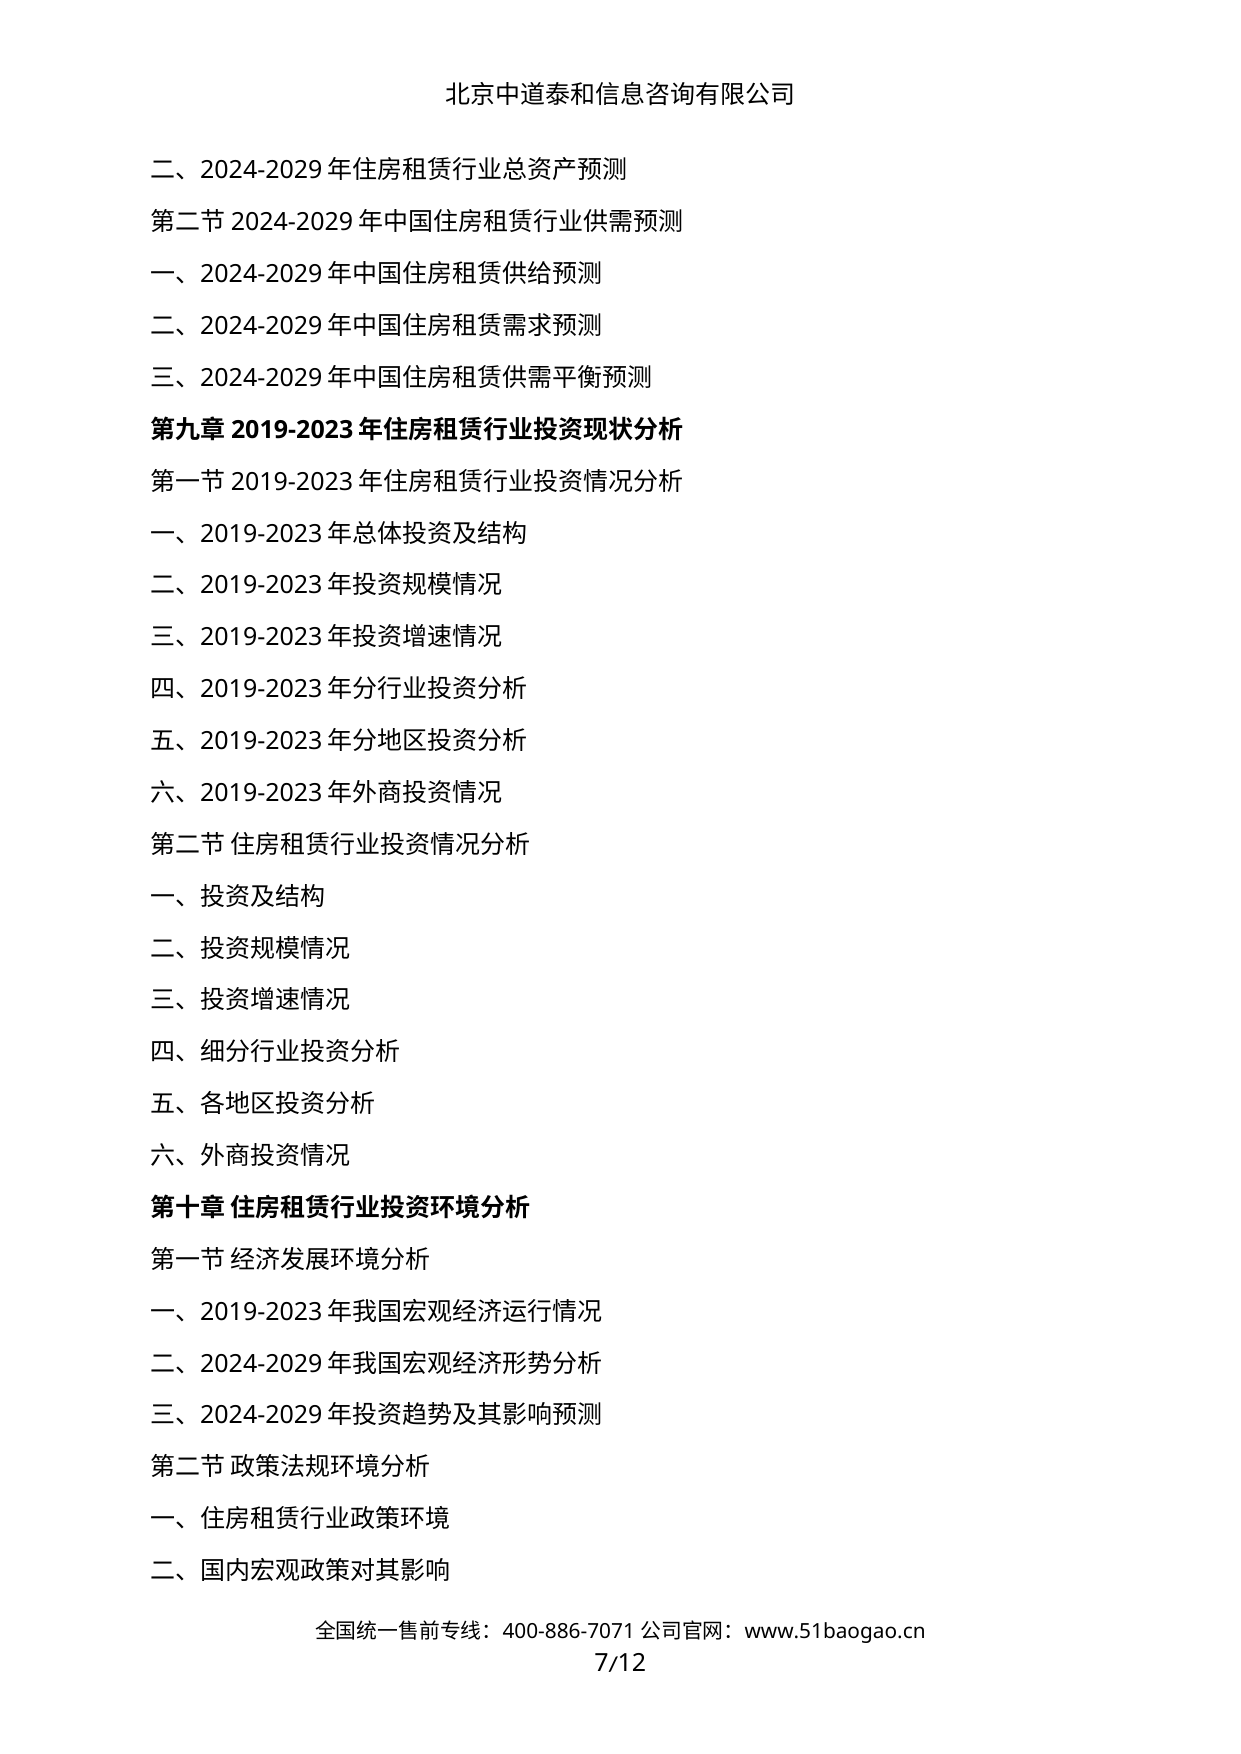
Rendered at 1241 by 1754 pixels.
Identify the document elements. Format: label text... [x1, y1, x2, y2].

text 第二节 政策法规环境分析 [150, 1447, 1090, 1483]
text 第二节 住房租赁行业投资情况分析 [150, 824, 1090, 861]
text 四、2019-2023年分行业投资分析 [150, 669, 1090, 705]
text 三、2024-2029年中国住房租赁供需平衡预测 [150, 357, 1090, 394]
text 第二节 2024-2029年中国住房租赁行业供需预测 [150, 202, 1090, 238]
text 二、国内宏观政策对其影响 [150, 1551, 1090, 1587]
text 五、2019-2023年分地区投资分析 [150, 721, 1090, 757]
text 六、外商投资情况 [150, 1136, 1090, 1172]
text 五、各地区投资分析 [150, 1084, 1090, 1120]
text 二、2019-2023年投资规模情况 [150, 565, 1090, 601]
text 一、住房租赁行业政策环境 [150, 1499, 1090, 1535]
text 三、2024-2029年投资趋势及其影响预测 [150, 1395, 1090, 1431]
text 二、2024-2029年中国住房租赁需求预测 [150, 306, 1090, 342]
text 六、2019-2023年外商投资情况 [150, 772, 1090, 809]
text 三、2019-2023年投资增速情况 [150, 617, 1090, 653]
text 四、细分行业投资分析 [150, 1032, 1090, 1068]
text 一、2019-2023年我国宏观经济运行情况 [150, 1291, 1090, 1327]
text 二、投资规模情况 [150, 928, 1090, 964]
text 一、投资及结构 [150, 876, 1090, 912]
text 第一节 2019-2023年住房租赁行业投资情况分析 [150, 461, 1090, 497]
text 三、投资增速情况 [150, 980, 1090, 1016]
text 二、2024-2029年我国宏观经济形势分析 [150, 1343, 1090, 1379]
text 一、2024-2029年中国住房租赁供给预测 [150, 254, 1090, 290]
text 第十章 住房租赁行业投资环境分析 [150, 1187, 1090, 1224]
text 第一节 经济发展环境分析 [150, 1239, 1090, 1276]
text 二、2024-2029年住房租赁行业总资产预测 [150, 150, 1090, 186]
text 一、2019-2023年总体投资及结构 [150, 513, 1090, 549]
text 第九章 2019-2023年住房租赁行业投资现状分析 [150, 409, 1090, 446]
